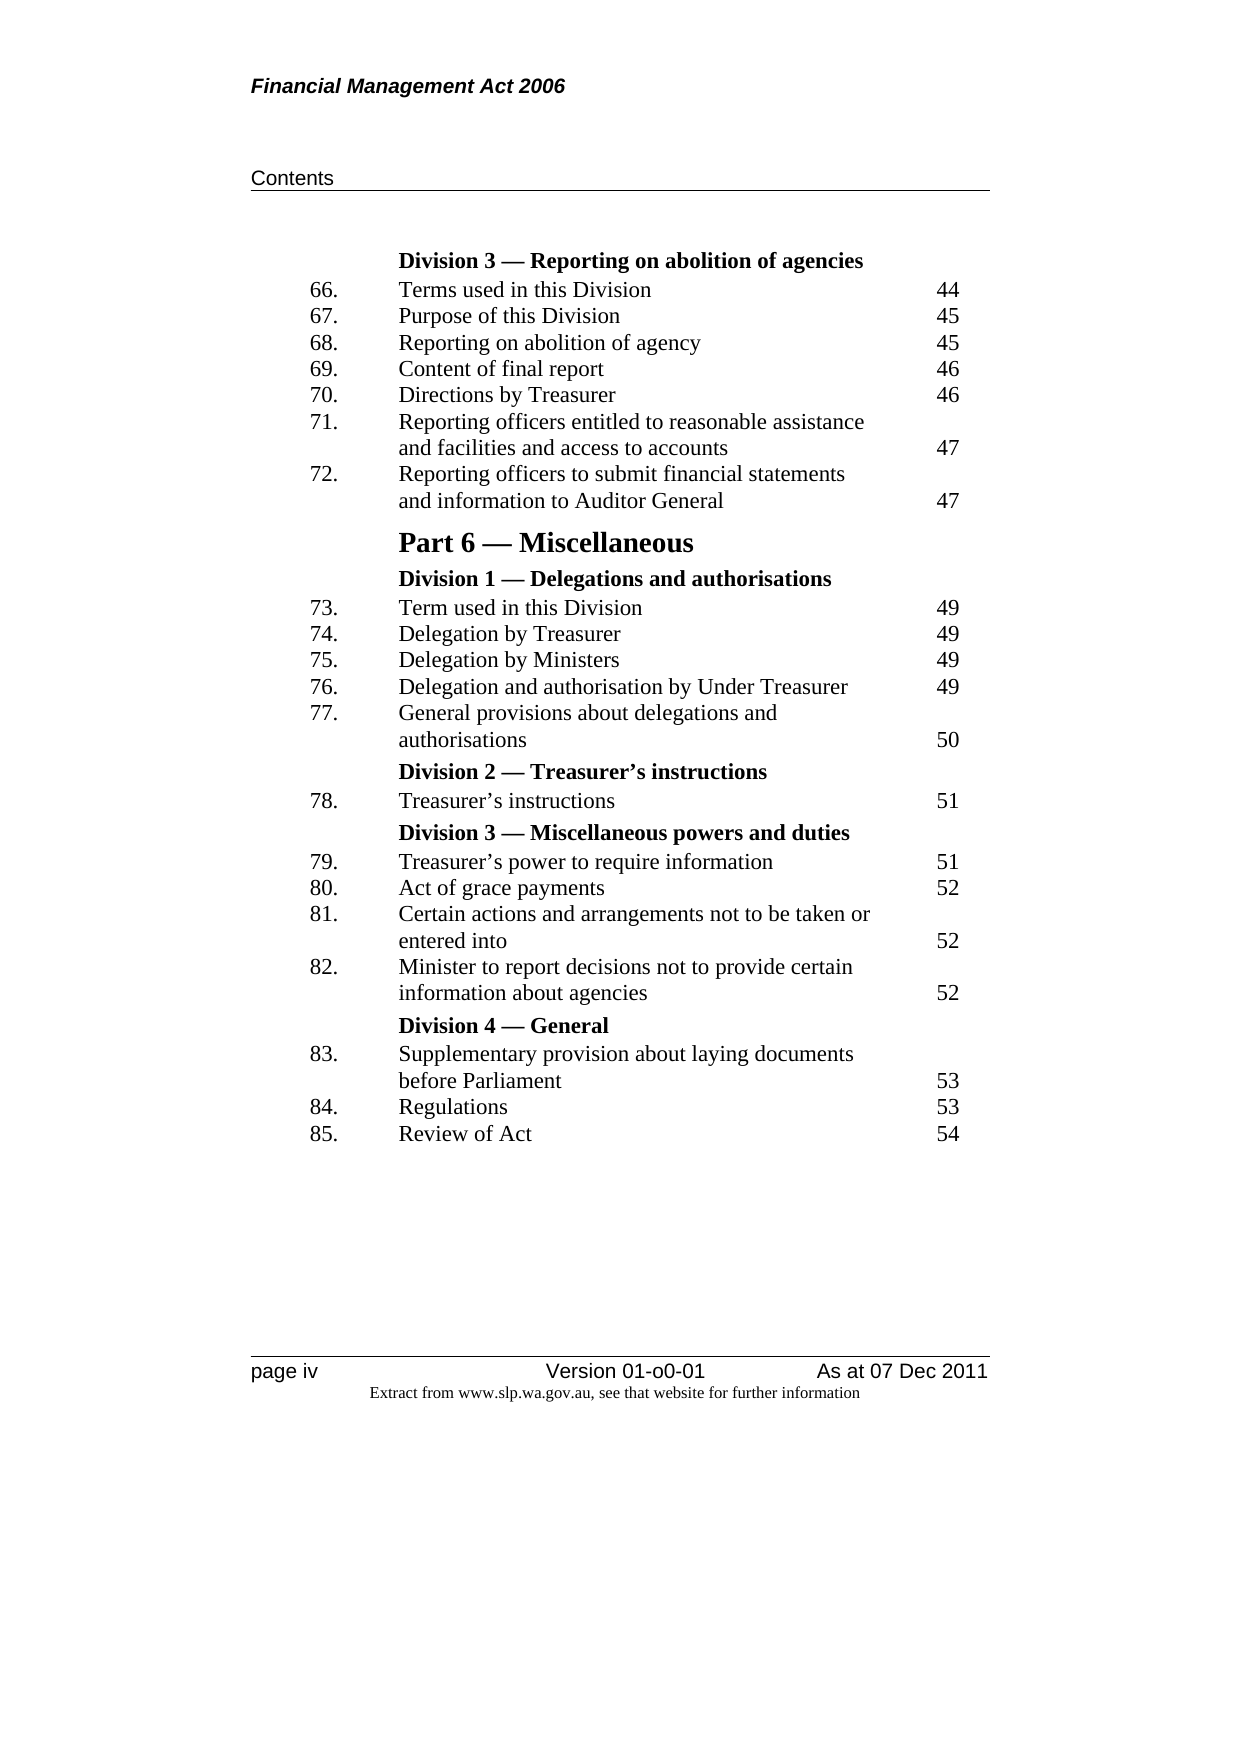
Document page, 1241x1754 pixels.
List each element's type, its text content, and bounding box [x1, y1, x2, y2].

text 70. Directions by Treasurer 46 [309, 381, 872, 408]
text 75. Delegation by Ministers 49 [309, 647, 872, 673]
text Division 3 — Reporting on abolition of agencies [398, 247, 872, 274]
text 84. Regulations 53 [309, 1093, 872, 1119]
text Division 4 — General [398, 1012, 872, 1038]
text 81. Certain actions and arrangements not to be taken or entered into 52 [309, 900, 872, 953]
text 76. Delegation and authorisation by Under Treasurer 49 [309, 673, 872, 699]
text 73. Term used in this Division 49 [309, 594, 872, 620]
text 79. Treasurer’s power to require information 51 [309, 848, 872, 874]
text Division 3 — Miscellaneous powers and duties [398, 819, 872, 846]
text 77. General provisions about delegations and authorisations 50 [309, 699, 872, 752]
text 80. Act of grace payments 52 [309, 874, 872, 900]
text 83. Supplementary provision about laying documents before Parliament 53 [309, 1041, 872, 1093]
text 78. Treasurer’s instructions 51 [309, 787, 872, 813]
text 66. Terms used in this Division 44 [309, 276, 872, 302]
text 68. Reporting on abolition of agency 45 [309, 329, 872, 355]
text Division 2 — Treasurer’s instructions [398, 758, 872, 784]
text 69. Content of final report 46 [309, 355, 872, 381]
text 72. Reporting officers to submit financial statements and information to Auditor General 47 [309, 460, 872, 513]
text 67. Purpose of this Division 45 [309, 302, 872, 329]
text Part 6 — Miscellaneous [398, 526, 872, 559]
text 74. Delegation by Treasurer 49 [309, 620, 872, 647]
text 82. Minister to report decisions not to provide certain information about agencies 52 [309, 953, 872, 1006]
text Division 1 — Delegations and authorisations [398, 565, 872, 592]
text 85. Review of Act 54 [309, 1119, 872, 1146]
text 71. Reporting officers entitled to reasonable assistance and facilities and access to accounts 47 [309, 408, 872, 460]
